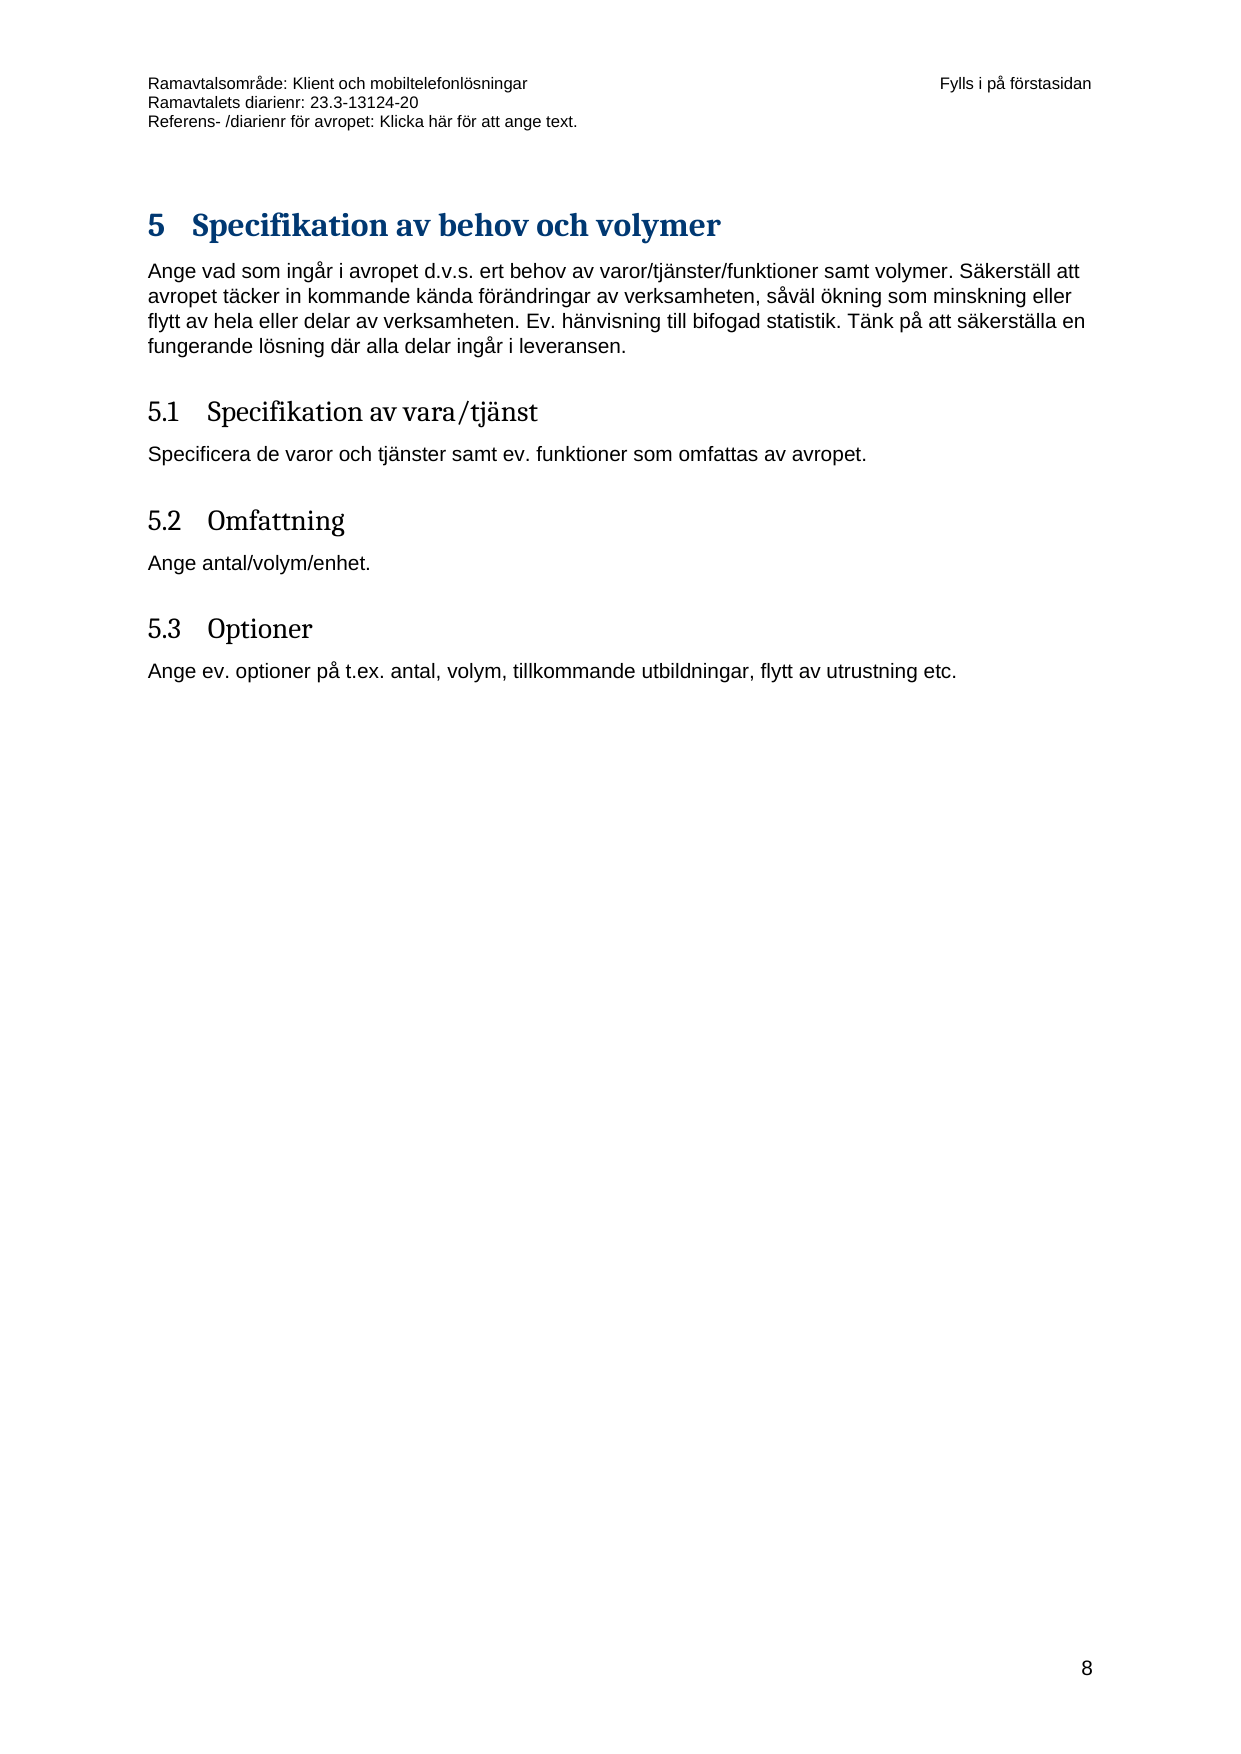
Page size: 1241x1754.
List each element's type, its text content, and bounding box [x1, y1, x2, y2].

subtitle Omfattning [148, 504, 1092, 537]
subtitle Optioner [148, 612, 1092, 646]
subtitle Specifikation av behov och volymer [148, 207, 1092, 245]
subtitle Specifikation av vara/tjänst [148, 395, 1092, 429]
